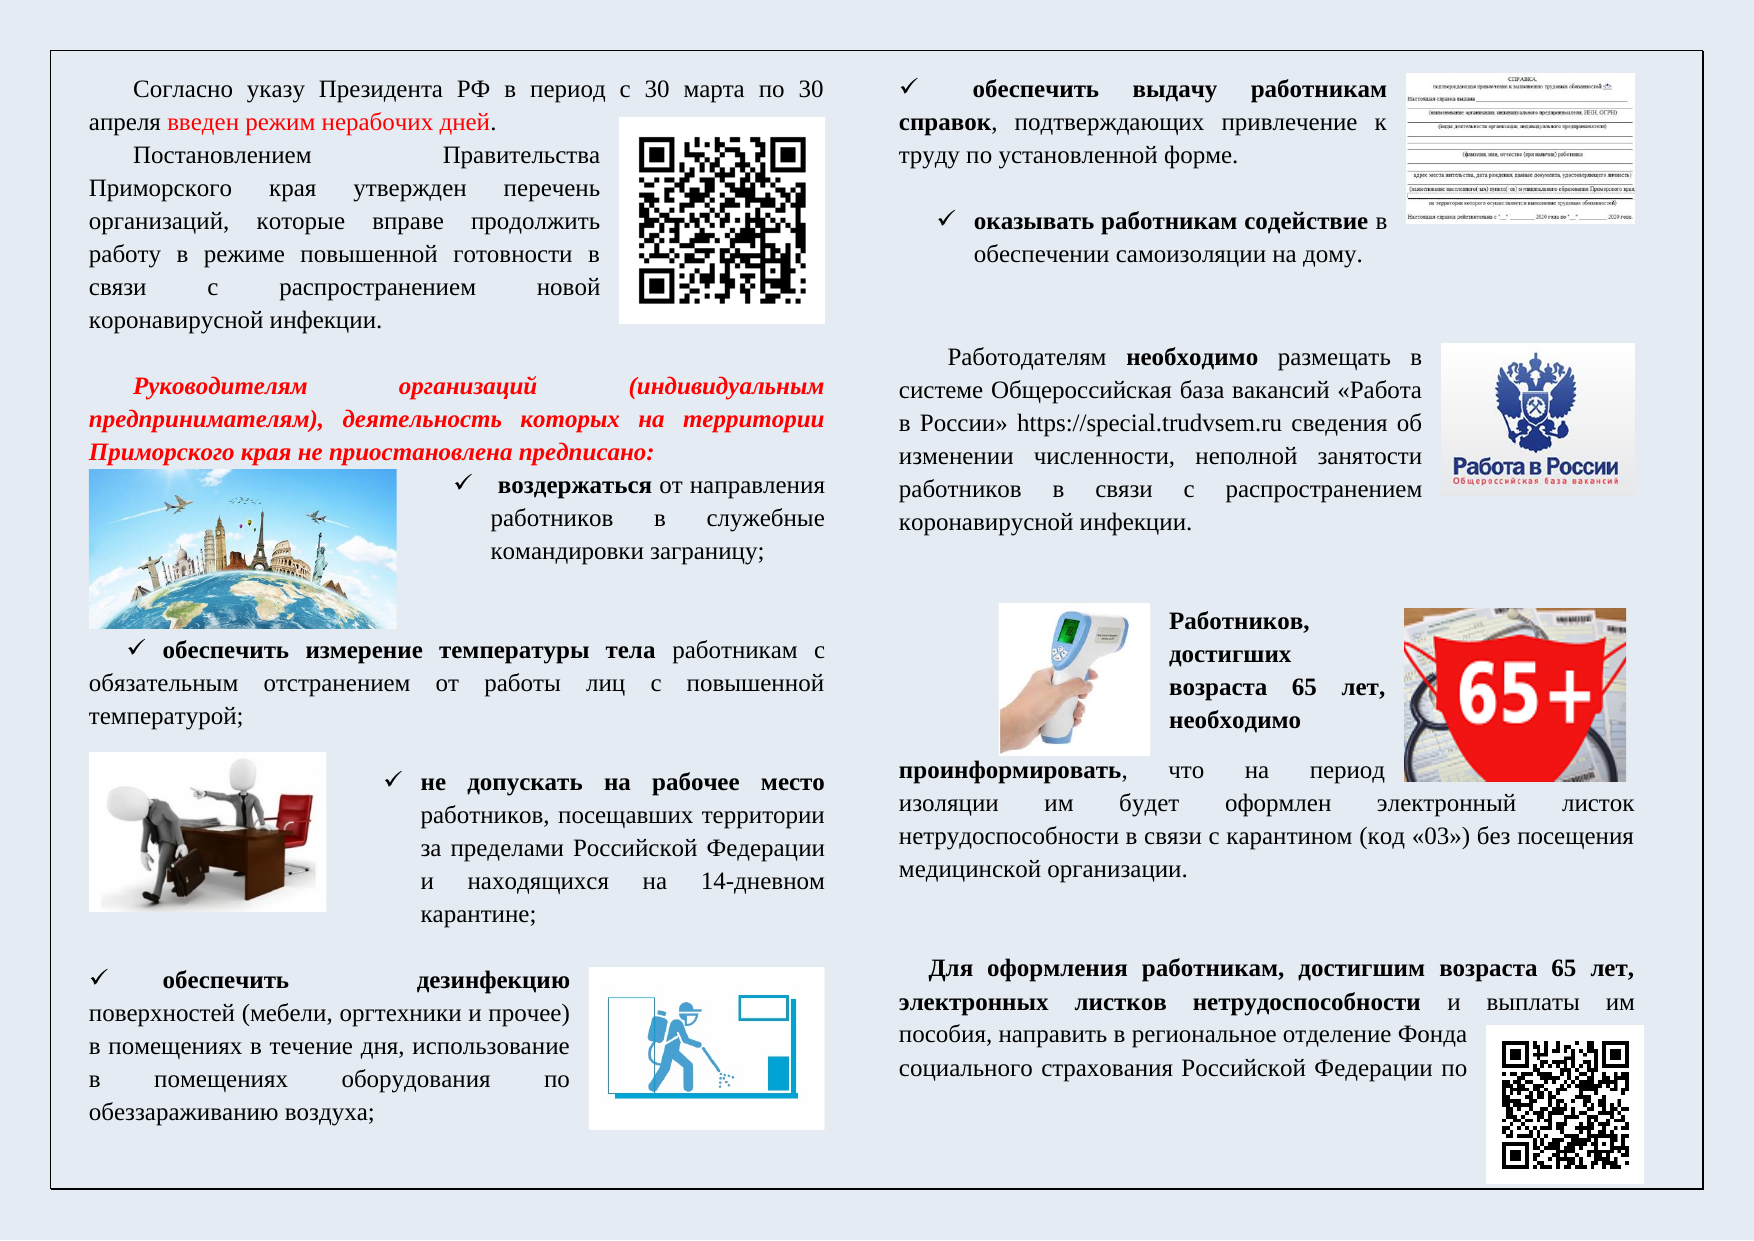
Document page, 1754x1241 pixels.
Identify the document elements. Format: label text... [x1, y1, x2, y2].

list Работодателям необходимо размещать в системе Общероссийская база вакансий «Работа в России» https://special.trudvsem.ru сведения об изменении численности, неполной занятости работников в связи с распространением коронавирусной инфекции. [899, 342, 1635, 536]
list воздержаться от направления работников в служебные командировки заграницу; [397, 470, 825, 565]
picture [1486, 1025, 1644, 1184]
text Согласно указу Президента РФ в период с 30 марта по 30 апреля введен режим нерабочих дней. [89, 74, 825, 136]
list обеспечить выдачу работникам справок, подтверждающих привлечение к труду по установленной форме. [899, 74, 1406, 169]
list обеспечить измерение температуры тела работникам с обязательным отстранением от работы лиц с повышенной температурой; [89, 635, 825, 730]
picture [1441, 343, 1635, 496]
picture [88, 469, 397, 629]
text Руководителям организаций (индивидуальным предпринимателям), деятельность которых на территории Приморского края не приостановлена предписано: [89, 371, 825, 466]
picture [998, 603, 1151, 756]
picture [1404, 608, 1627, 782]
picture [619, 117, 826, 324]
list не допускать на рабочее место работников, посещавших территории за пределами Российской Федерации и находящихся на 14-дневном карантине; [126, 767, 825, 928]
picture [1406, 73, 1635, 224]
picture [588, 967, 825, 1130]
picture [89, 752, 327, 912]
list оказывать работникам содействие в обеспечении самоизоляции на дому. [936, 206, 1635, 268]
